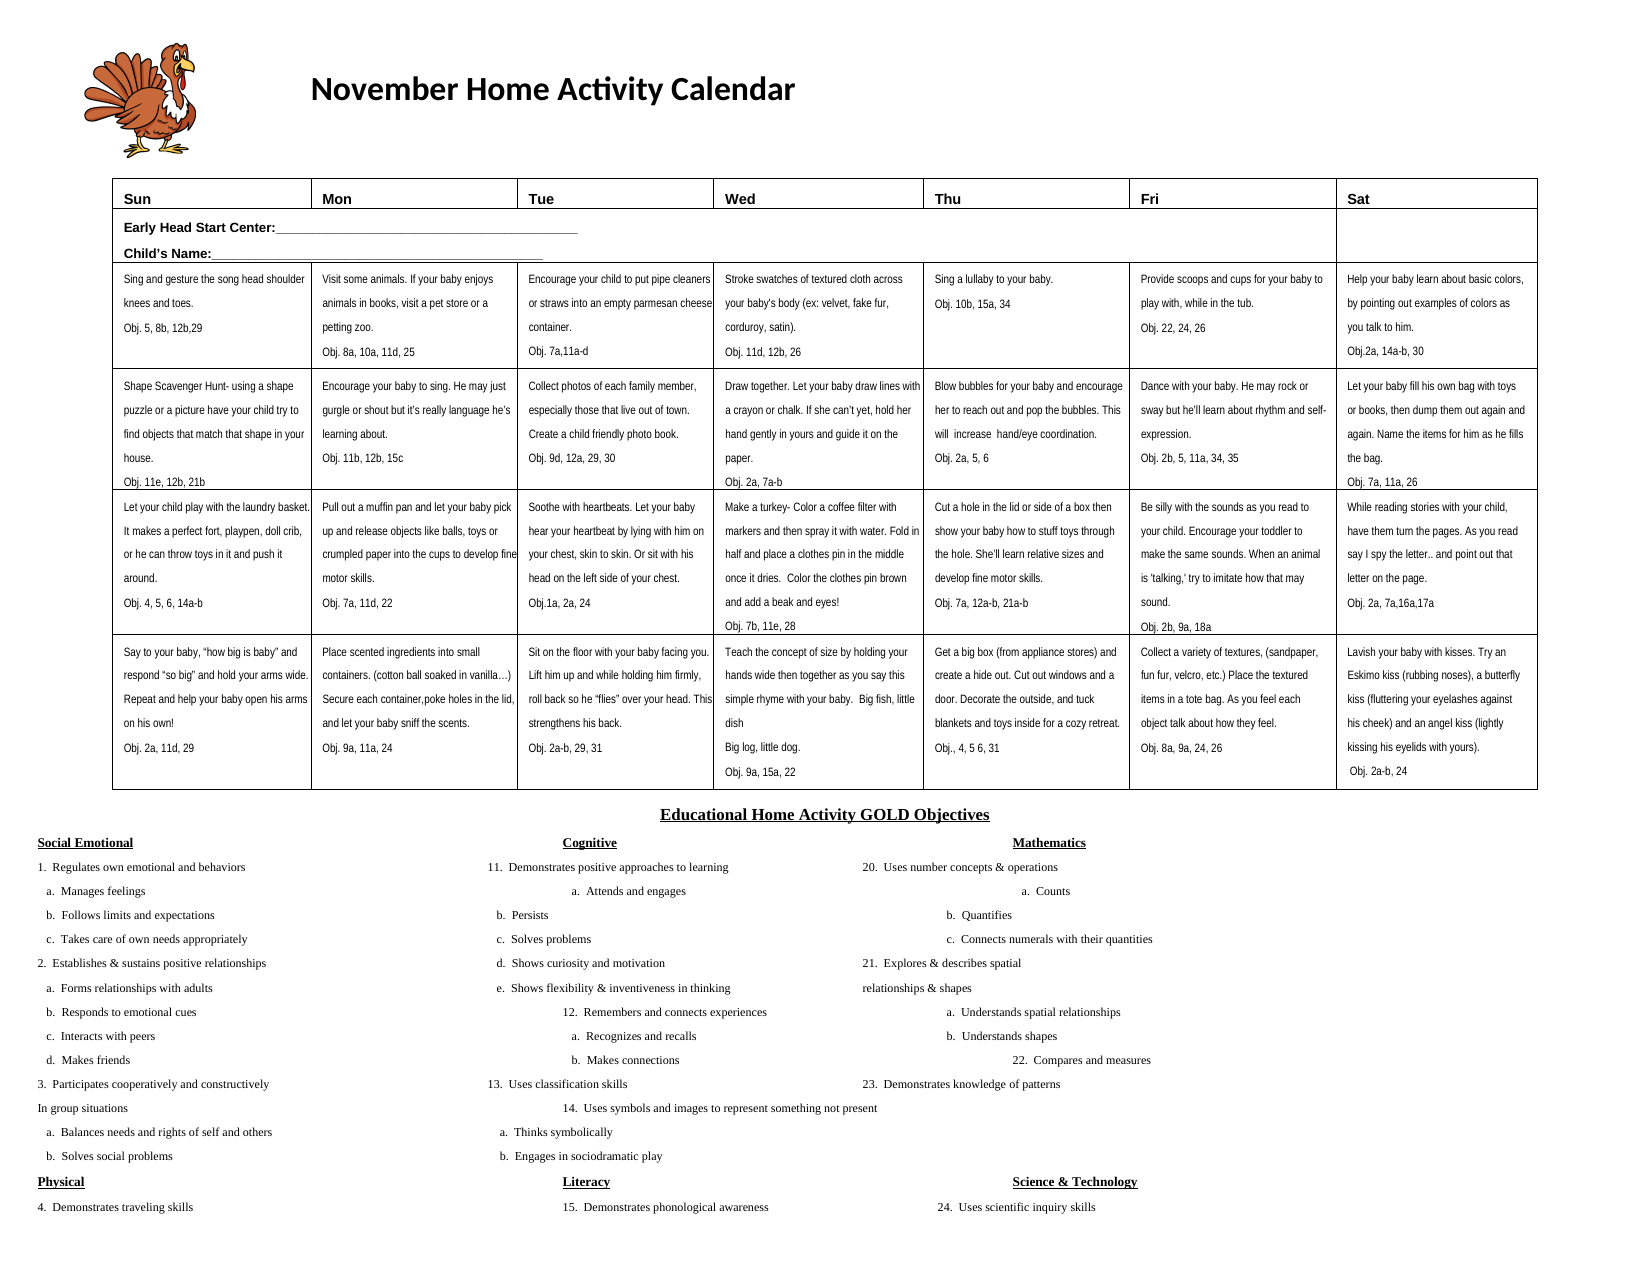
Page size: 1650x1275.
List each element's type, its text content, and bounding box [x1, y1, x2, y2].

table_cell Shape Scavenger Hunt- using a shape puzzle or a picture have your child try to find objects that match that shape in your house. Obj. 11e, 12b, 21b [113, 369, 311, 489]
text a. Balances needs and rights of self and others a. Thinks symbolically [37, 1115, 1612, 1139]
table_cell Lavish your baby with kisses. Try an Eskimo kiss (rubbing noses), a butterfly kiss (fluttering your eyelashes against his cheek) and an angel kiss (lightly kissing his eyelids with yours). Obj. 2a-b, 24 [1337, 635, 1537, 789]
text b. Follows limits and expectations b. Persists b. Quantifies [37, 898, 1612, 922]
text a. Manages feelings a. Attends and engages a. Counts [37, 874, 1612, 898]
table_cell Early Head Start Center:_________________________________________ Child’s Name:_____________________________________________ [113, 209, 1129, 262]
table_header Sun [113, 179, 311, 208]
table_cell Let your child play with the laundry basket. It makes a perfect fort, playpen, doll crib, or he can throw toys in it and push it around. Obj. 4, 5, 6, 14a-b [113, 490, 311, 633]
text c. Takes care of own needs appropriately c. Solves problems c. Connects numerals with their quantities [37, 922, 1612, 947]
table_cell Collect a variety of textures, (sandpaper, fun fur, velcro, etc.) Place the textured items in a tote bag. As you feel each object talk about how they feel. Obj. 8a, 9a, 24, 26 [1130, 635, 1336, 789]
table_cell Stroke swatches of textured cloth across your baby's body (ex: velvet, fake fur, corduroy, satin). Obj. 11d, 12b, 26 [714, 263, 923, 368]
table_cell Be silly with the sounds as you read to your child. Encourage your toddler to make the same sounds. When an animal is 'talking,' try to imitate how that may sound. Obj. 2b, 9a, 18a [1130, 490, 1336, 633]
text 4. Demonstrates traveling skills 15. Demonstrates phonological awareness 24. Uses scientific inquiry skills [37, 1189, 1612, 1214]
table_cell Soothe with heartbeats. Let your baby hear your heartbeat by lying with him on your chest, skin to skin. Or sit with his head on the left side of your chest. Obj.1a, 2a, 24 [518, 490, 713, 633]
table_cell Cut a hole in the lid or side of a box then show your baby how to stuff toys through the hole. She’ll learn relative sizes and develop fine motor skills. Obj. 7a, 12a-b, 21a-b [924, 490, 1129, 633]
text 3. Participates cooperatively and constructively 13. Uses classification skills 23. Demonstrates knowledge of patterns [37, 1067, 1612, 1091]
text b. Solves social problems b. Engages in sociodramatic play [37, 1139, 1612, 1163]
table_cell [1337, 209, 1537, 262]
text 1. Regulates own emotional and behaviors 11. Demonstrates positive approaches to learning 20. Uses number concepts & operations [37, 850, 1612, 874]
text c. Interacts with peers a. Recognizes and recalls b. Understands shapes [37, 1019, 1612, 1043]
table_cell Pull out a muffin pan and let your baby pick up and release objects like balls, toys or crumpled paper into the cups to develop fine motor skills. Obj. 7a, 11d, 22 [312, 490, 517, 633]
table_cell Say to your baby, “how big is baby” and respond “so big” and hold your arms wide. Repeat and help your baby open his arms on his own! Obj. 2a, 11d, 29 [113, 635, 311, 789]
text 2. Establishes & sustains positive relationships d. Shows curiosity and motivation 21. Explores & describes spatial [37, 947, 1612, 971]
picture [79, 37, 202, 164]
text November Home Activity Calendar [37, 37, 1612, 178]
text Educational Home Activity GOLD Objectives [37, 790, 1612, 824]
table_cell While reading stories with your child, have them turn the pages. As you read say I spy the letter.. and point out that letter on the page. Obj. 2a, 7a,16a,17a [1337, 490, 1537, 633]
table_cell Encourage your child to put pipe cleaners or straws into an empty parmesan cheese container. Obj. 7a,11a-d [518, 263, 713, 368]
table_header Tue [518, 179, 713, 208]
text Social Emotional Cognitive Mathematics [37, 824, 1612, 850]
table_cell Sing and gesture the song head shoulder knees and toes. Obj. 5, 8b, 12b,29 [113, 263, 311, 368]
table_header Thu [924, 179, 1129, 208]
text a. Forms relationships with adults e. Shows flexibility & inventiveness in thinking relationships & shapes [37, 971, 1612, 995]
text d. Makes friends b. Makes connections 22. Compares and measures [37, 1043, 1612, 1067]
table_cell Teach the concept of size by holding your hands wide then together as you say this simple rhyme with your baby. Big fish, little dish Big log, little dog. Obj. 9a, 15a, 22 [714, 635, 923, 789]
table_cell Sing a lullaby to your baby. Obj. 10b, 15a, 34 [924, 263, 1129, 368]
table_header Fri [1130, 179, 1336, 208]
text In group situations 14. Uses symbols and images to represent something not present [37, 1091, 1612, 1115]
table_cell Get a big box (from appliance stores) and create a hide out. Cut out windows and a door. Decorate the outside, and tuck blankets and toys inside for a cozy retreat. Obj., 4, 5 6, 31 [924, 635, 1129, 789]
table_cell Provide scoops and cups for your baby to play with, while in the tub. Obj. 22, 24, 26 [1130, 263, 1336, 368]
table_header Sat [1337, 179, 1537, 208]
table_cell [1130, 209, 1336, 262]
text b. Responds to emotional cues 12. Remembers and connects experiences a. Understands spatial relationships [37, 995, 1612, 1019]
text Physical Literacy Science & Technology [37, 1163, 1612, 1189]
table_cell Encourage your baby to sing. He may just gurgle or shout but it’s really language he’s learning about. Obj. 11b, 12b, 15c [312, 369, 517, 489]
table_cell Collect photos of each family member, especially those that live out of town. Create a child friendly photo book. Obj. 9d, 12a, 29, 30 [518, 369, 713, 489]
table_cell Draw together. Let your baby draw lines with a crayon or chalk. If she can’t yet, hold her hand gently in yours and guide it on the paper. Obj. 2a, 7a-b [714, 369, 923, 489]
table_header Mon [312, 179, 517, 208]
table_cell Sit on the floor with your baby facing you. Lift him up and while holding him firmly, roll back so he “flies” over your head. This strengthens his back. Obj. 2a-b, 29, 31 [518, 635, 713, 789]
table_cell Help your baby learn about basic colors, by pointing out examples of colors as you talk to him. Obj.2a, 14a-b, 30 [1337, 263, 1537, 368]
table_cell Make a turkey- Color a coffee filter with markers and then spray it with water. Fold in half and place a clothes pin in the middle once it dries. Color the clothes pin brown and add a beak and eyes! Obj. 7b, 11e, 28 [714, 490, 923, 633]
table_cell Blow bubbles for your baby and encourage her to reach out and pop the bubbles. This will increase hand/eye coordination. Obj. 2a, 5, 6 [924, 369, 1129, 489]
table_header Wed [714, 179, 923, 208]
table_cell Dance with your baby. He may rock or sway but he’ll learn about rhythm and self-expression. Obj. 2b, 5, 11a, 34, 35 [1130, 369, 1336, 489]
table_cell Visit some animals. If your baby enjoys animals in books, visit a pet store or a petting zoo. Obj. 8a, 10a, 11d, 25 [312, 263, 517, 368]
table_cell Place scented ingredients into small containers. (cotton ball soaked in vanilla…) Secure each container,poke holes in the lid, and let your baby sniff the scents. Obj. 9a, 11a, 24 [312, 635, 517, 789]
table_cell Let your baby fill his own bag with toys or books, then dump them out again and again. Name the items for him as he fills the bag. Obj. 7a, 11a, 26 [1337, 369, 1537, 489]
